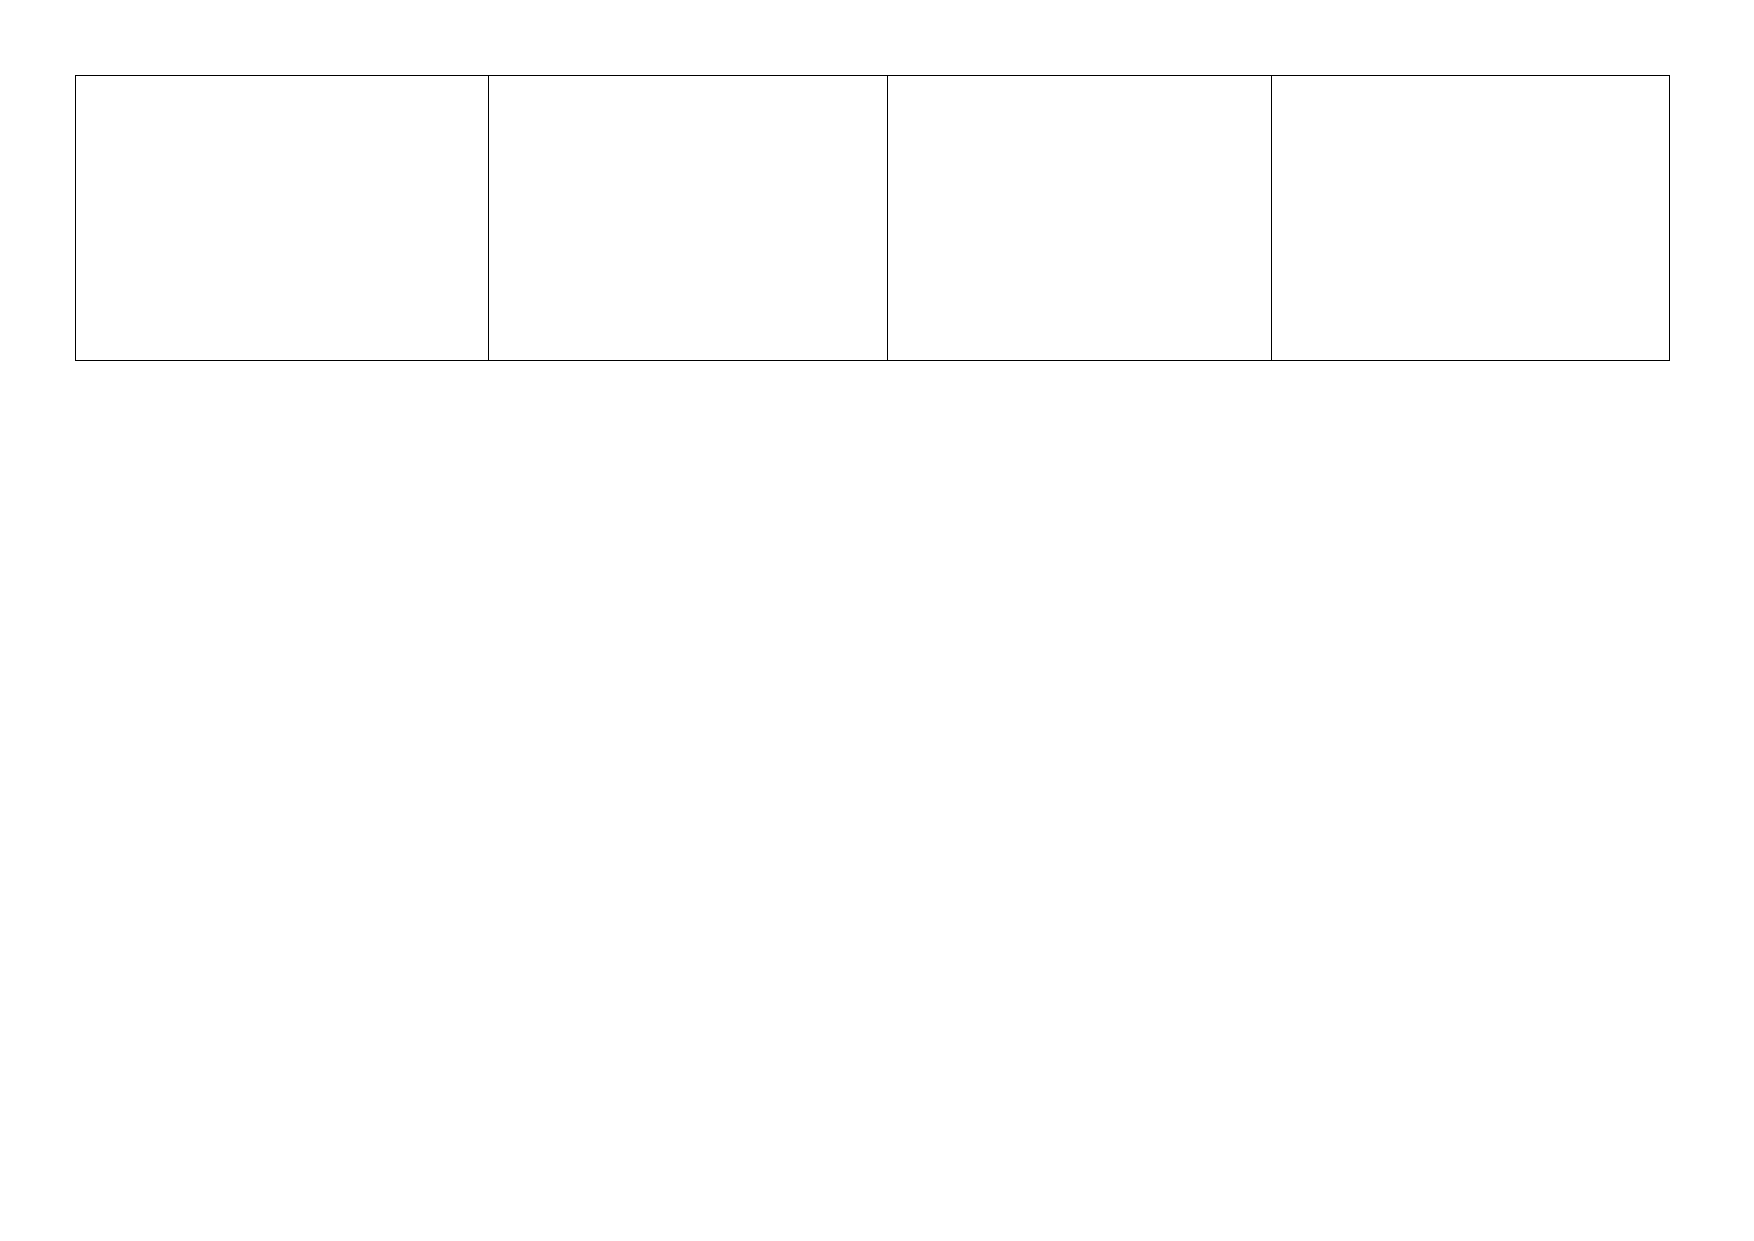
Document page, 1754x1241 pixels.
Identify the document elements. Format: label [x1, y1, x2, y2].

table_cell [76, 76, 488, 360]
table_cell [888, 76, 1271, 360]
table_cell [489, 76, 887, 360]
table_cell [1272, 76, 1669, 360]
